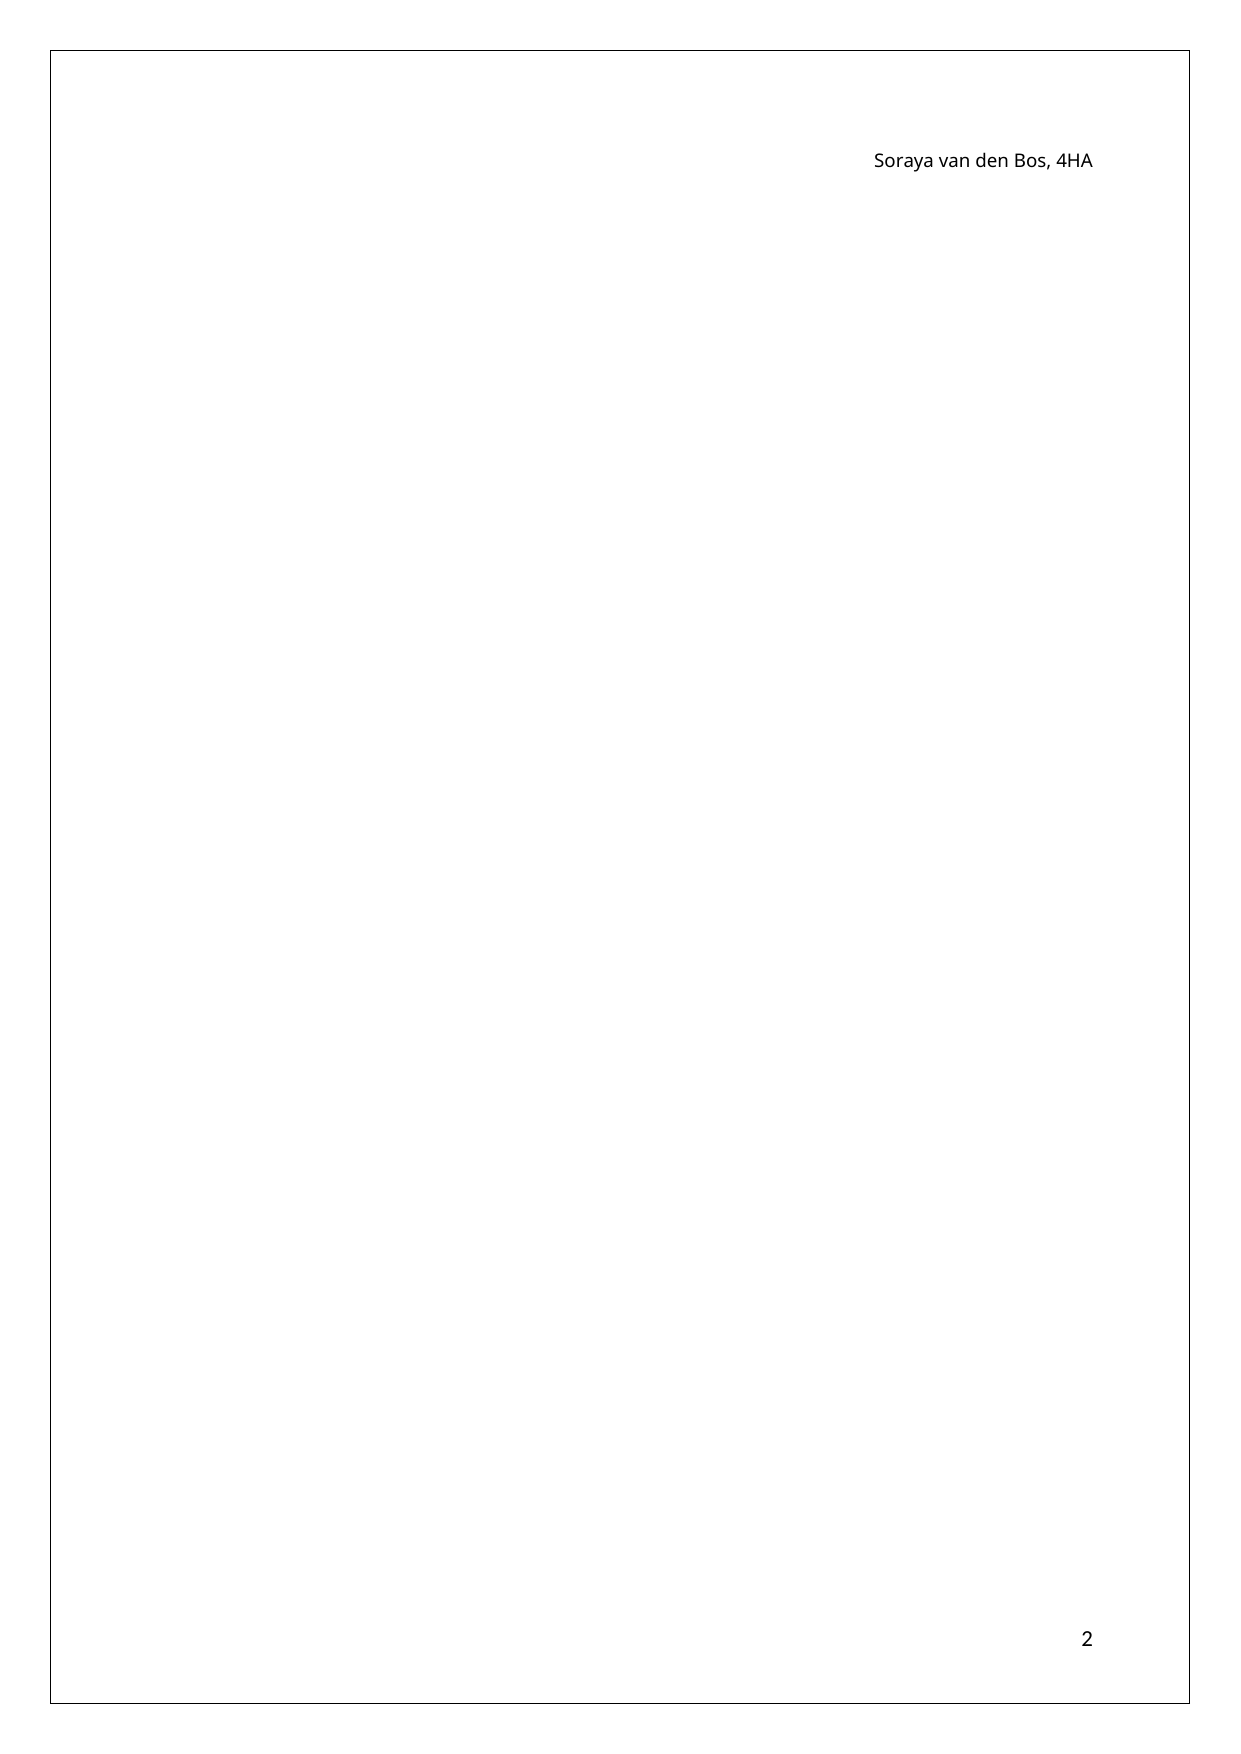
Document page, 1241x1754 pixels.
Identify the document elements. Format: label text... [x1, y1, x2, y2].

text Soraya van den Bos, 4HA [147, 147, 1093, 173]
